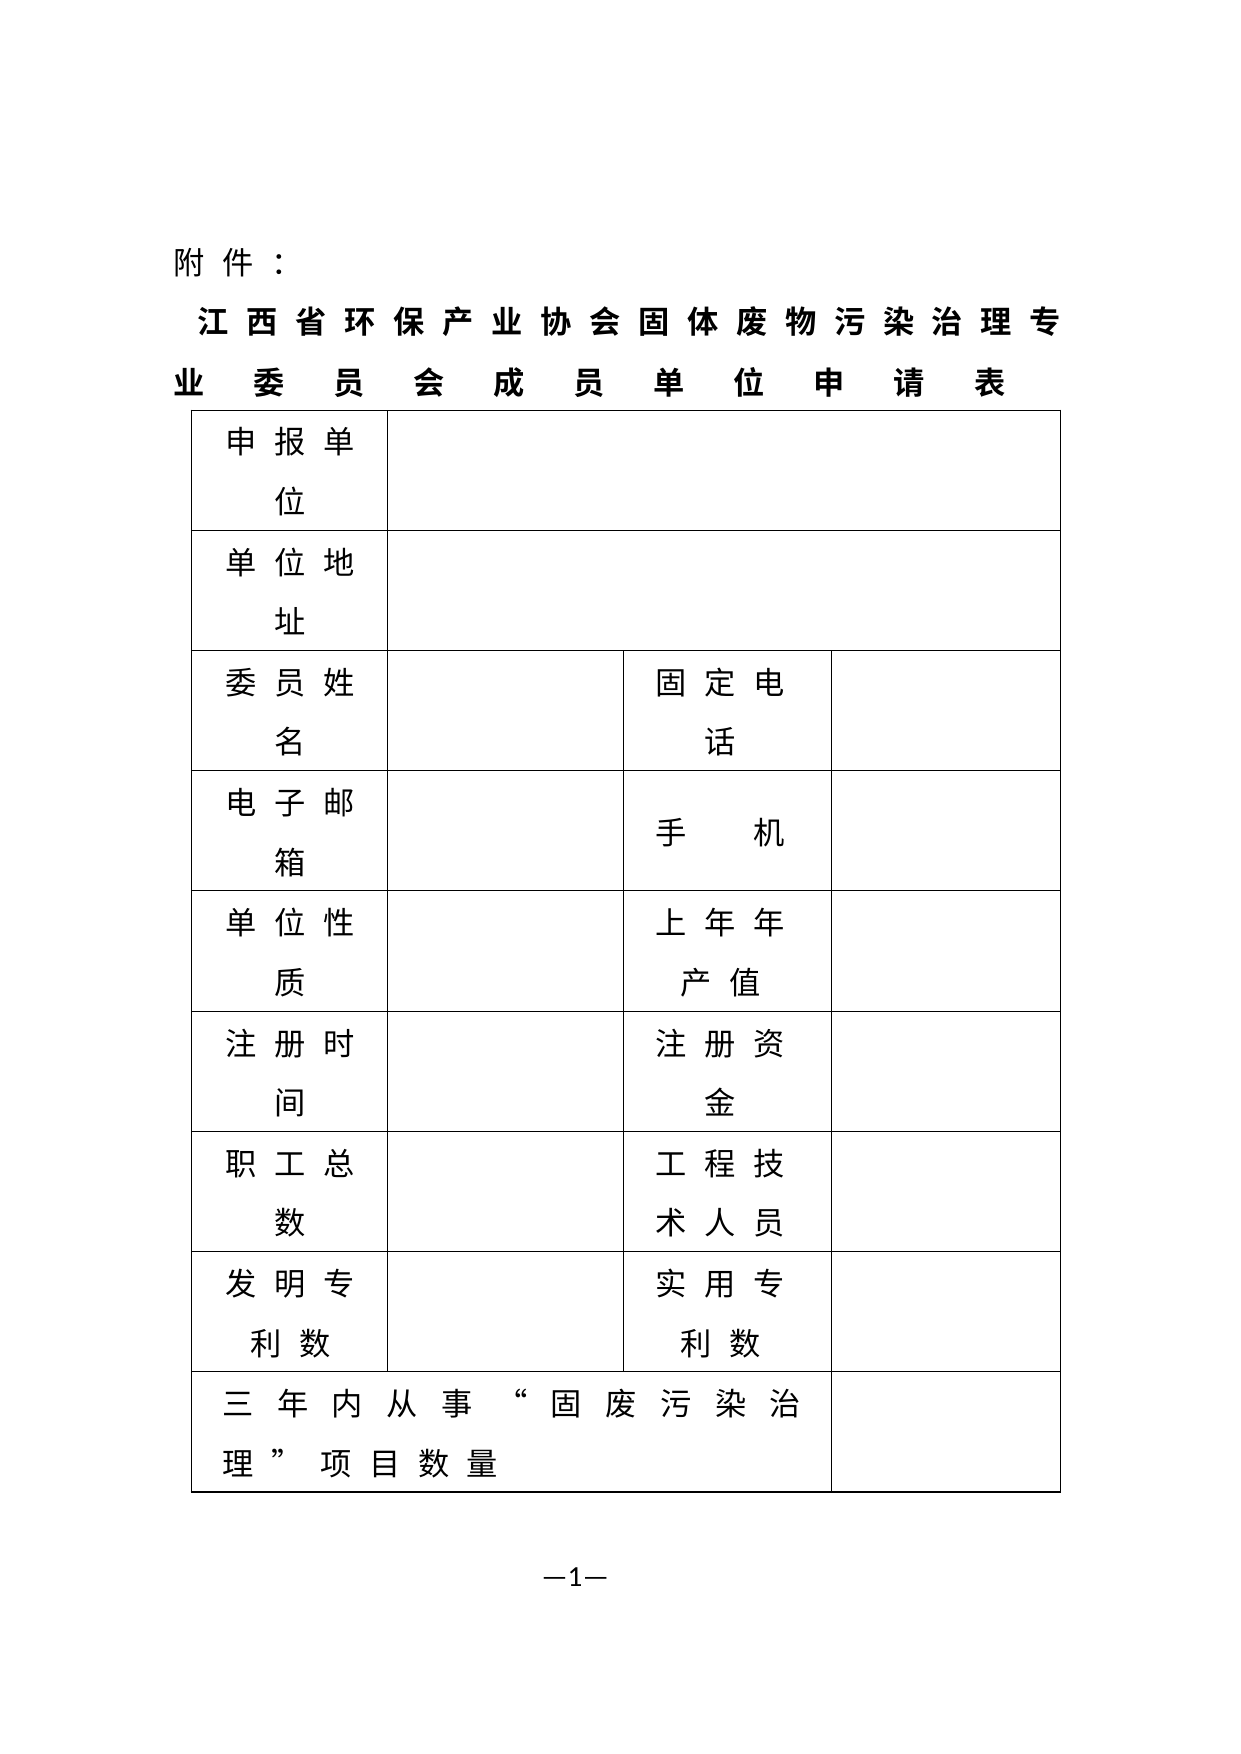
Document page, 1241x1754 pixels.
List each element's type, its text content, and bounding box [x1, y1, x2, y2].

table_cell [832, 651, 1060, 770]
table_cell [388, 651, 623, 770]
table_header 申报单位 [192, 411, 387, 530]
text 江西省环保产业协会固体废物污染治理专业委员会成员单位申请表 [173, 290, 1079, 409]
table_cell [832, 1132, 1060, 1251]
table_cell [832, 1372, 1060, 1491]
table_cell 手 机 [624, 771, 831, 890]
table_cell [832, 1012, 1060, 1131]
table_cell 上年年产值 [624, 891, 831, 1011]
table_cell 工程技术人员 [624, 1132, 831, 1251]
table_cell [832, 891, 1060, 1011]
table_cell [388, 771, 623, 890]
table_cell 电子邮箱 [192, 771, 387, 890]
table_cell 实用专利数 [624, 1252, 831, 1371]
table_cell [388, 1132, 623, 1251]
table_cell 职工总数 [192, 1132, 387, 1251]
table_cell 固定电话 [624, 651, 831, 770]
table_cell [388, 891, 623, 1011]
table_cell [832, 771, 1060, 890]
table_cell 发明专利数 [192, 1252, 387, 1371]
table_cell 注册资金 [624, 1012, 831, 1131]
table_cell 委员姓名 [192, 651, 387, 770]
table_cell [388, 531, 1060, 650]
table_cell 单位地址 [192, 531, 387, 650]
table_header [388, 411, 1060, 530]
table_cell 注册时间 [192, 1012, 387, 1131]
table_cell [388, 1252, 623, 1371]
table_cell [388, 1012, 623, 1131]
table_cell 三年内从事“固废污染治理”项目数量 [192, 1372, 831, 1491]
table_cell 单位性质 [192, 891, 387, 1011]
text 附件： [173, 231, 1079, 290]
table_cell [832, 1252, 1060, 1371]
